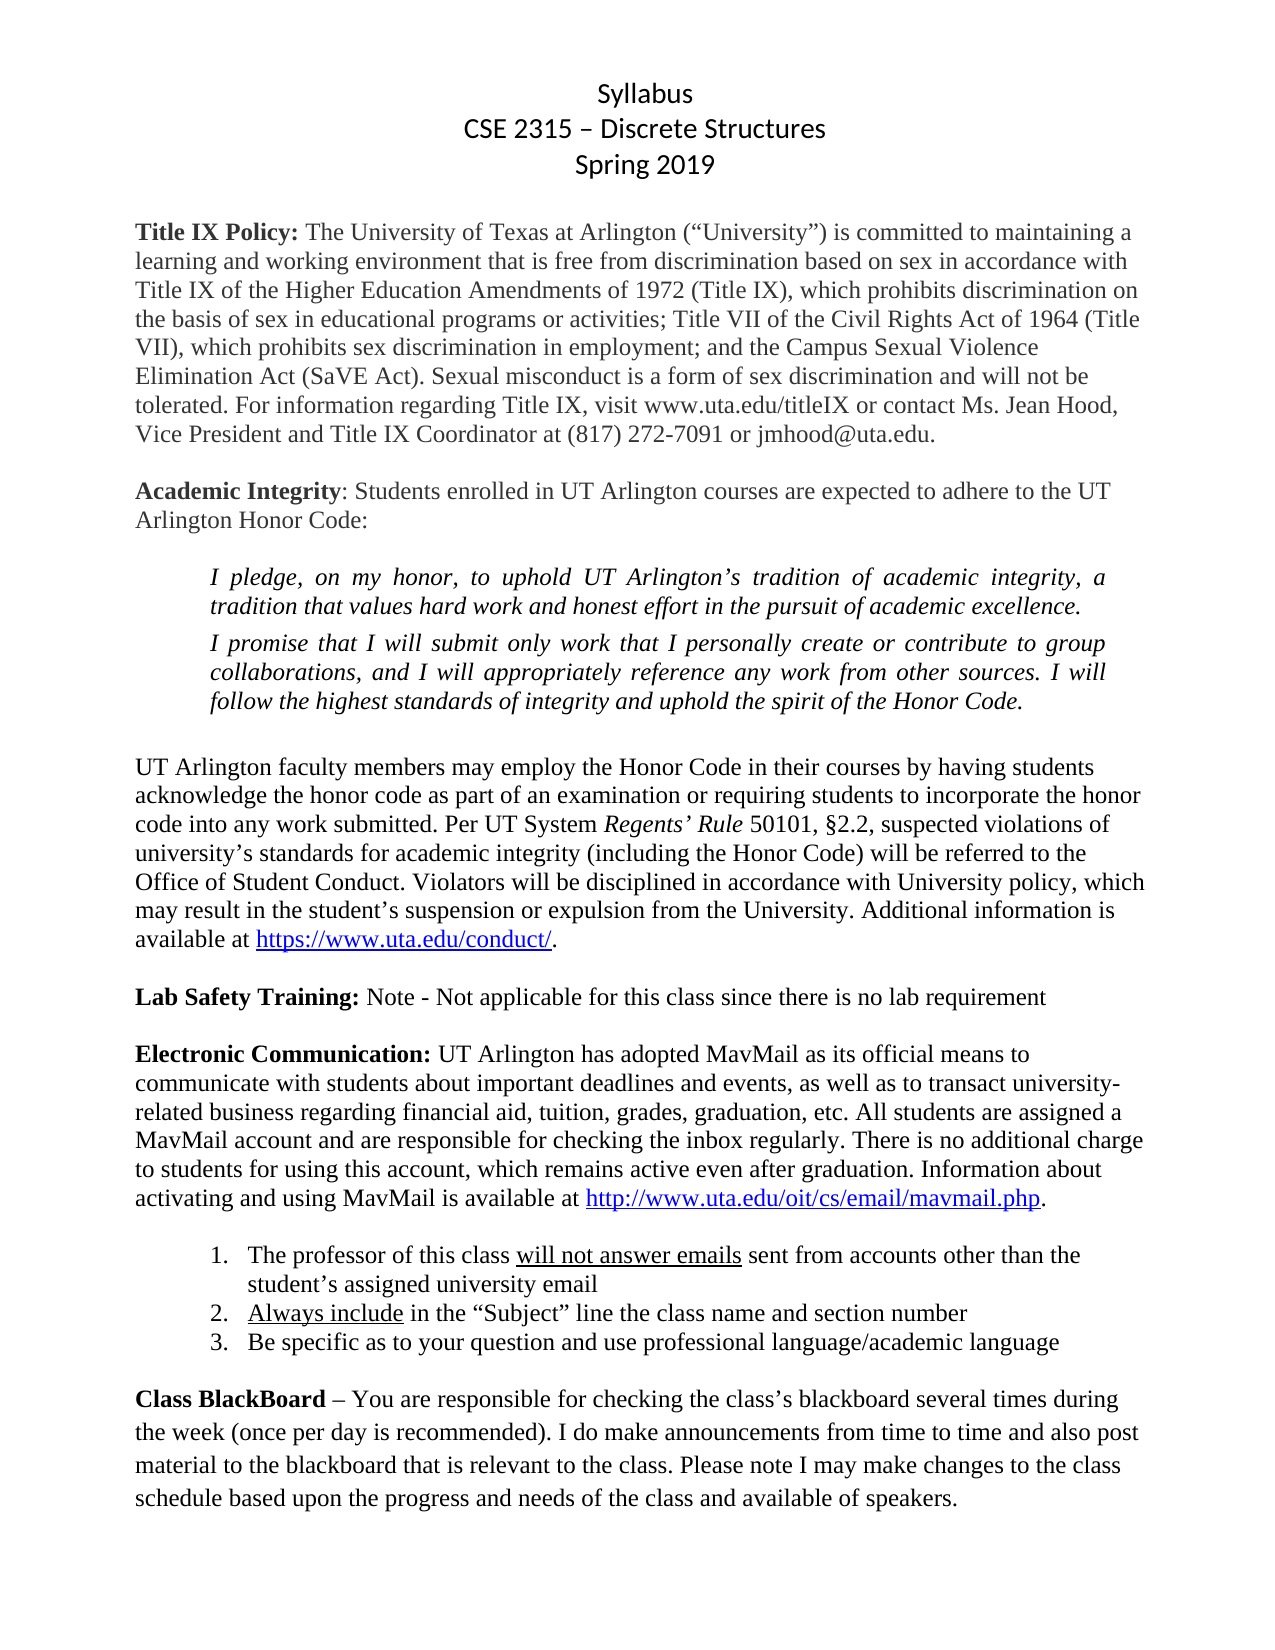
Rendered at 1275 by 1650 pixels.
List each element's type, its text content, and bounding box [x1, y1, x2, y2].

list Be specific as to your question and use professional language/academic language [210, 1327, 1155, 1355]
text Class BlackBoard – You are responsible for checking the class’s blackboard several times during the week (once per day is recommended). I do make announcements from time to time and also post material to the blackboard that is relevant to the class. Please note I may make changes to the class schedule based upon the progress and needs of the class and available of speakers. [135, 1384, 1155, 1512]
text I pledge, on my honor, to uphold UT Arlington’s tradition of academic integrity, a tradition that values hard work and honest effort in the pursuit of academic excellence. [210, 562, 1110, 620]
text I promise that I will submit only work that I personally create or contribute to group collaborations, and I will appropriately reference any work from other sources. I will follow the highest standards of integrity and uphold the spirit of the Honor Code. [210, 628, 1110, 714]
text Electronic Communication: UT Arlington has adopted MavMail as its official means to communicate with students about important deadlines and events, as well as to transact university-related business regarding financial aid, tuition, grades, graduation, etc. All students are assigned a MavMail account and are responsible for checking the inbox regularly. There is no additional charge to students for using this account, which remains active even after graduation. Information about activating and using MavMail is available at http://www.uta.edu/oit/cs/email/mavmail.php. [135, 1039, 1155, 1212]
text Academic Integrity: Students enrolled in UT Arlington courses are expected to adhere to the UT Arlington Honor Code: [368, 476, 1155, 534]
list Always include in the “Subject” line the class name and section number [210, 1298, 1155, 1327]
text Lab Safety Training: Note - Not applicable for this class since there is no lab requirement [135, 982, 1155, 1010]
text Title IX Policy: The University of Texas at Arlington (“University”) is committed to maintaining a learning and working environment that is free from discrimination based on sex in accordance with Title IX of the Higher Education Amendments of 1972 (Title IX), which prohibits discrimination on the basis of sex in educational programs or activities; Title VII of the Civil Rights Act of 1964 (Title VII), which prohibits sex discrimination in employment; and the Campus Sexual Violence Elimination Act (SaVE Act). Sexual misconduct is a form of sex discrimination and will not be tolerated. For information regarding Title IX, visit www.uta.edu/titleIX or contact Ms. Jean Hood, Vice President and Title IX Coordinator at (817) 272-7091 or jmhood@uta.edu. [135, 217, 1155, 447]
list The professor of this class will not answer emails sent from accounts other than the student’s assigned university email [210, 1240, 1155, 1298]
text UT Arlington faculty members may employ the Honor Code in their courses by having students acknowledge the honor code as part of an examination or requiring students to incorporate the honor code into any work submitted. Per UT System Regents’ Rule 50101, §2.2, suspected violations of university’s standards for academic integrity (including the Honor Code) will be referred to the Office of Student Conduct. Violators will be disciplined in accordance with University policy, which may result in the student’s suspension or expulsion from the University. Additional information is available at https://www.uta.edu/conduct/. [135, 752, 1155, 953]
